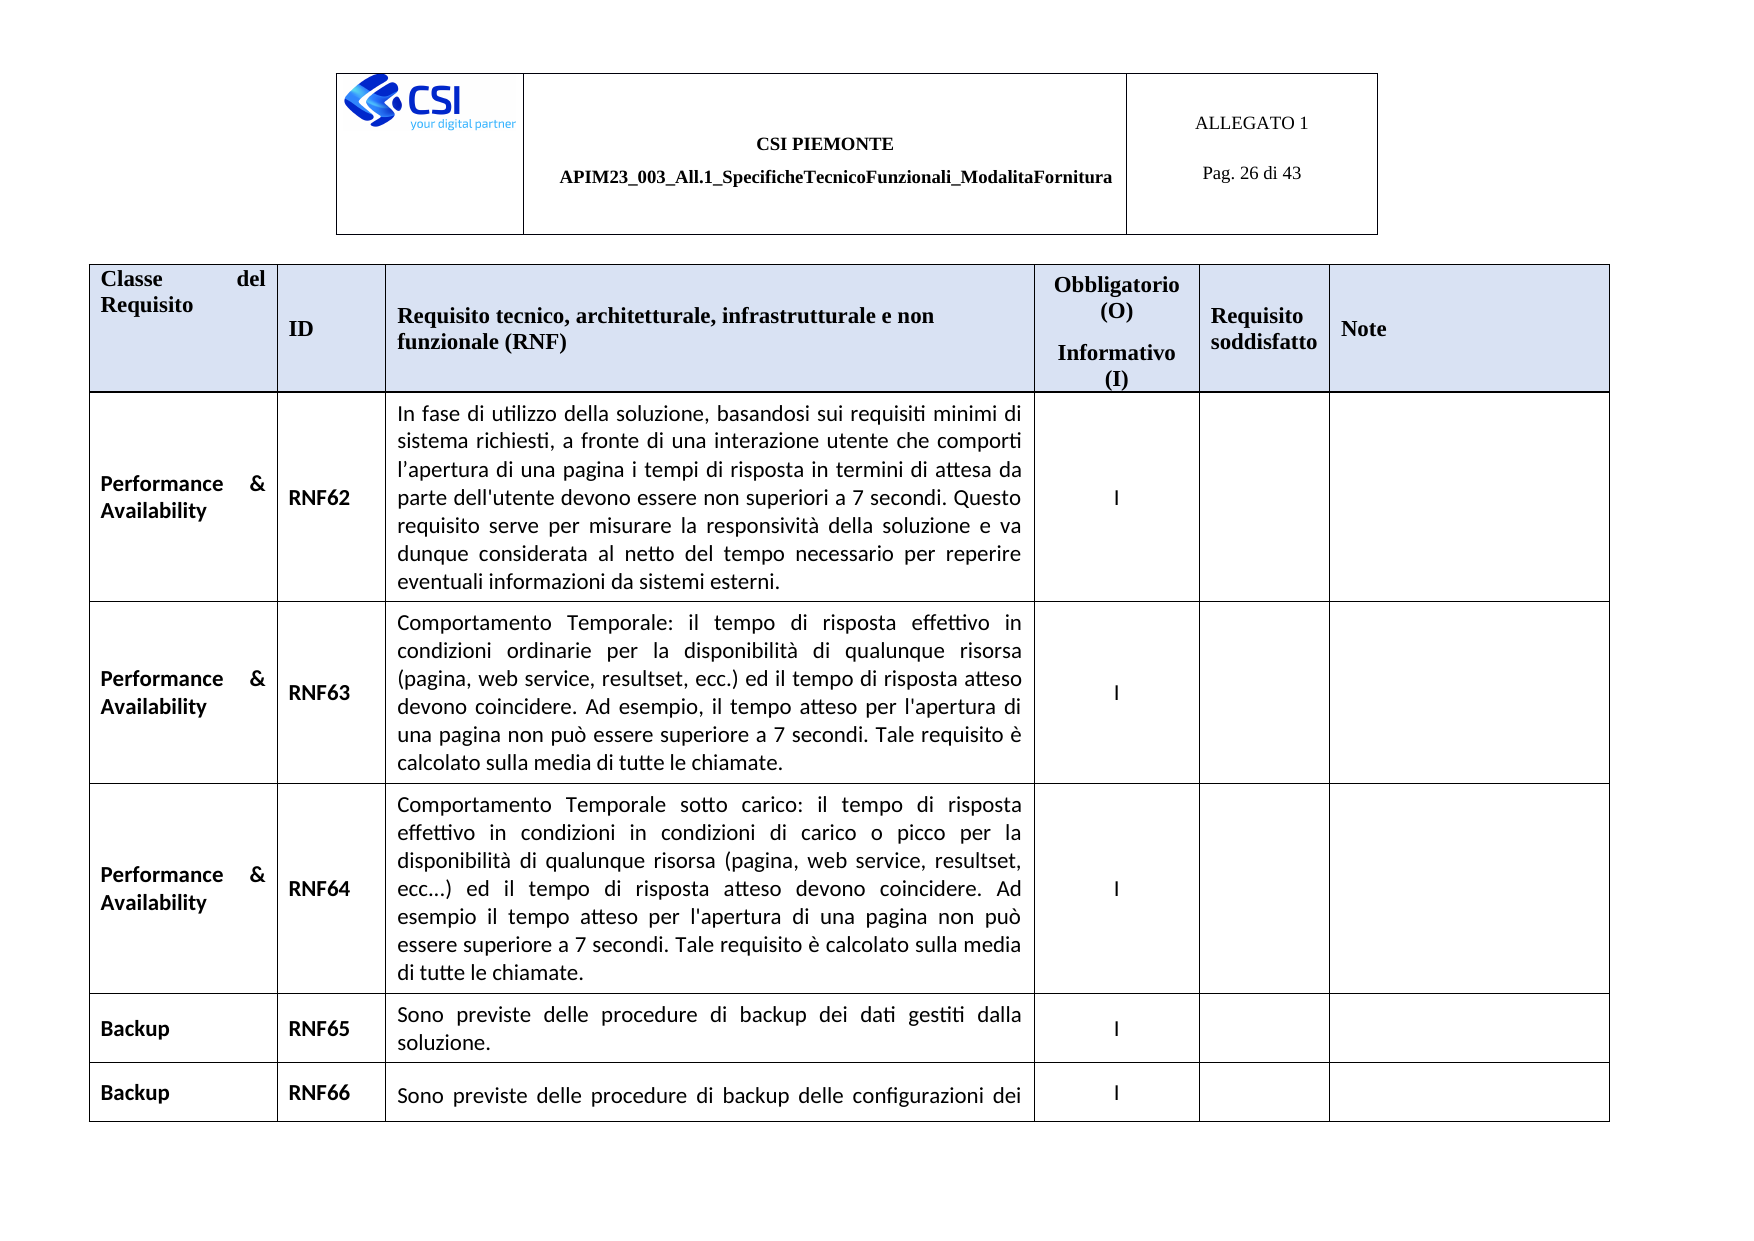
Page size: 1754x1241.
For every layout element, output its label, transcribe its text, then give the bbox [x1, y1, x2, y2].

table_cell [1200, 602, 1329, 783]
table_header Requisito soddisfatto [1200, 265, 1329, 391]
table_cell [1200, 994, 1329, 1062]
table_header Obbligatorio (O) Informativo (I) [1035, 265, 1199, 391]
picture [343, 74, 517, 131]
table_cell Sono previste delle procedure di backup dei dati gestiti dalla soluzione. [386, 994, 1034, 1062]
table_header ID [278, 265, 385, 391]
table_header Note [1330, 265, 1609, 391]
table_cell RNF66 [278, 1063, 385, 1121]
table_cell I [1035, 602, 1199, 783]
table_header Classe del Requisito [90, 265, 277, 391]
table_cell [1200, 1063, 1329, 1121]
table_cell Performance & Availability [90, 602, 277, 783]
table_header Requisito tecnico, architetturale, infrastrutturale e non funzionale (RNF) [386, 265, 1034, 391]
table_cell Performance & Availability [90, 784, 277, 992]
table_cell [1200, 393, 1329, 601]
table_cell I [1035, 393, 1199, 601]
table_cell I [1035, 784, 1199, 992]
table_cell RNF65 [278, 994, 385, 1062]
table_cell Sono previste delle procedure di backup delle configurazioni dei sistemi hardware e software utilizzati dalla soluzione. [386, 1063, 1034, 1121]
table_cell [1330, 393, 1609, 601]
table_cell RNF63 [278, 602, 385, 783]
table_cell [1330, 1063, 1609, 1121]
table_cell [1330, 994, 1609, 1062]
table_cell [1330, 602, 1609, 783]
table_cell I [1035, 994, 1199, 1062]
table_cell [1330, 784, 1609, 992]
table_cell I [1035, 1063, 1199, 1121]
table_cell Comportamento Temporale: il tempo di risposta effettivo in condizioni ordinarie per la disponibilità di qualunque risorsa (pagina, web service, resultset, ecc.) ed il tempo di risposta atteso devono coincidere. Ad esempio, il tempo atteso per l'apertura di una pagina non può essere superiore a 7 secondi. Tale requisito è calcolato sulla media di tutte le chiamate. [386, 602, 1034, 783]
table_cell Backup [90, 1063, 277, 1121]
table_cell RNF64 [278, 784, 385, 992]
table_cell Comportamento Temporale sotto carico: il tempo di risposta effettivo in condizioni in condizioni di carico o picco per la disponibilità di qualunque risorsa (pagina, web service, resultset, ecc...) ed il tempo di risposta atteso devono coincidere. Ad esempio il tempo atteso per l'apertura di una pagina non può essere superiore a 7 secondi. Tale requisito è calcolato sulla media di tutte le chiamate. [386, 784, 1034, 992]
table_cell Backup [90, 994, 277, 1062]
table_cell Performance & Availability [90, 393, 277, 601]
table_cell In fase di utilizzo della soluzione, basandosi sui requisiti minimi di sistema richiesti, a fronte di una interazione utente che comporti l’apertura di una pagina i tempi di risposta in termini di attesa da parte dell'utente devono essere non superiori a 7 secondi. Questo requisito serve per misurare la responsività della soluzione e va dunque considerata al netto del tempo necessario per reperire eventuali informazioni da sistemi esterni. [386, 393, 1034, 601]
table_cell RNF62 [278, 393, 385, 601]
table_cell [1200, 784, 1329, 992]
